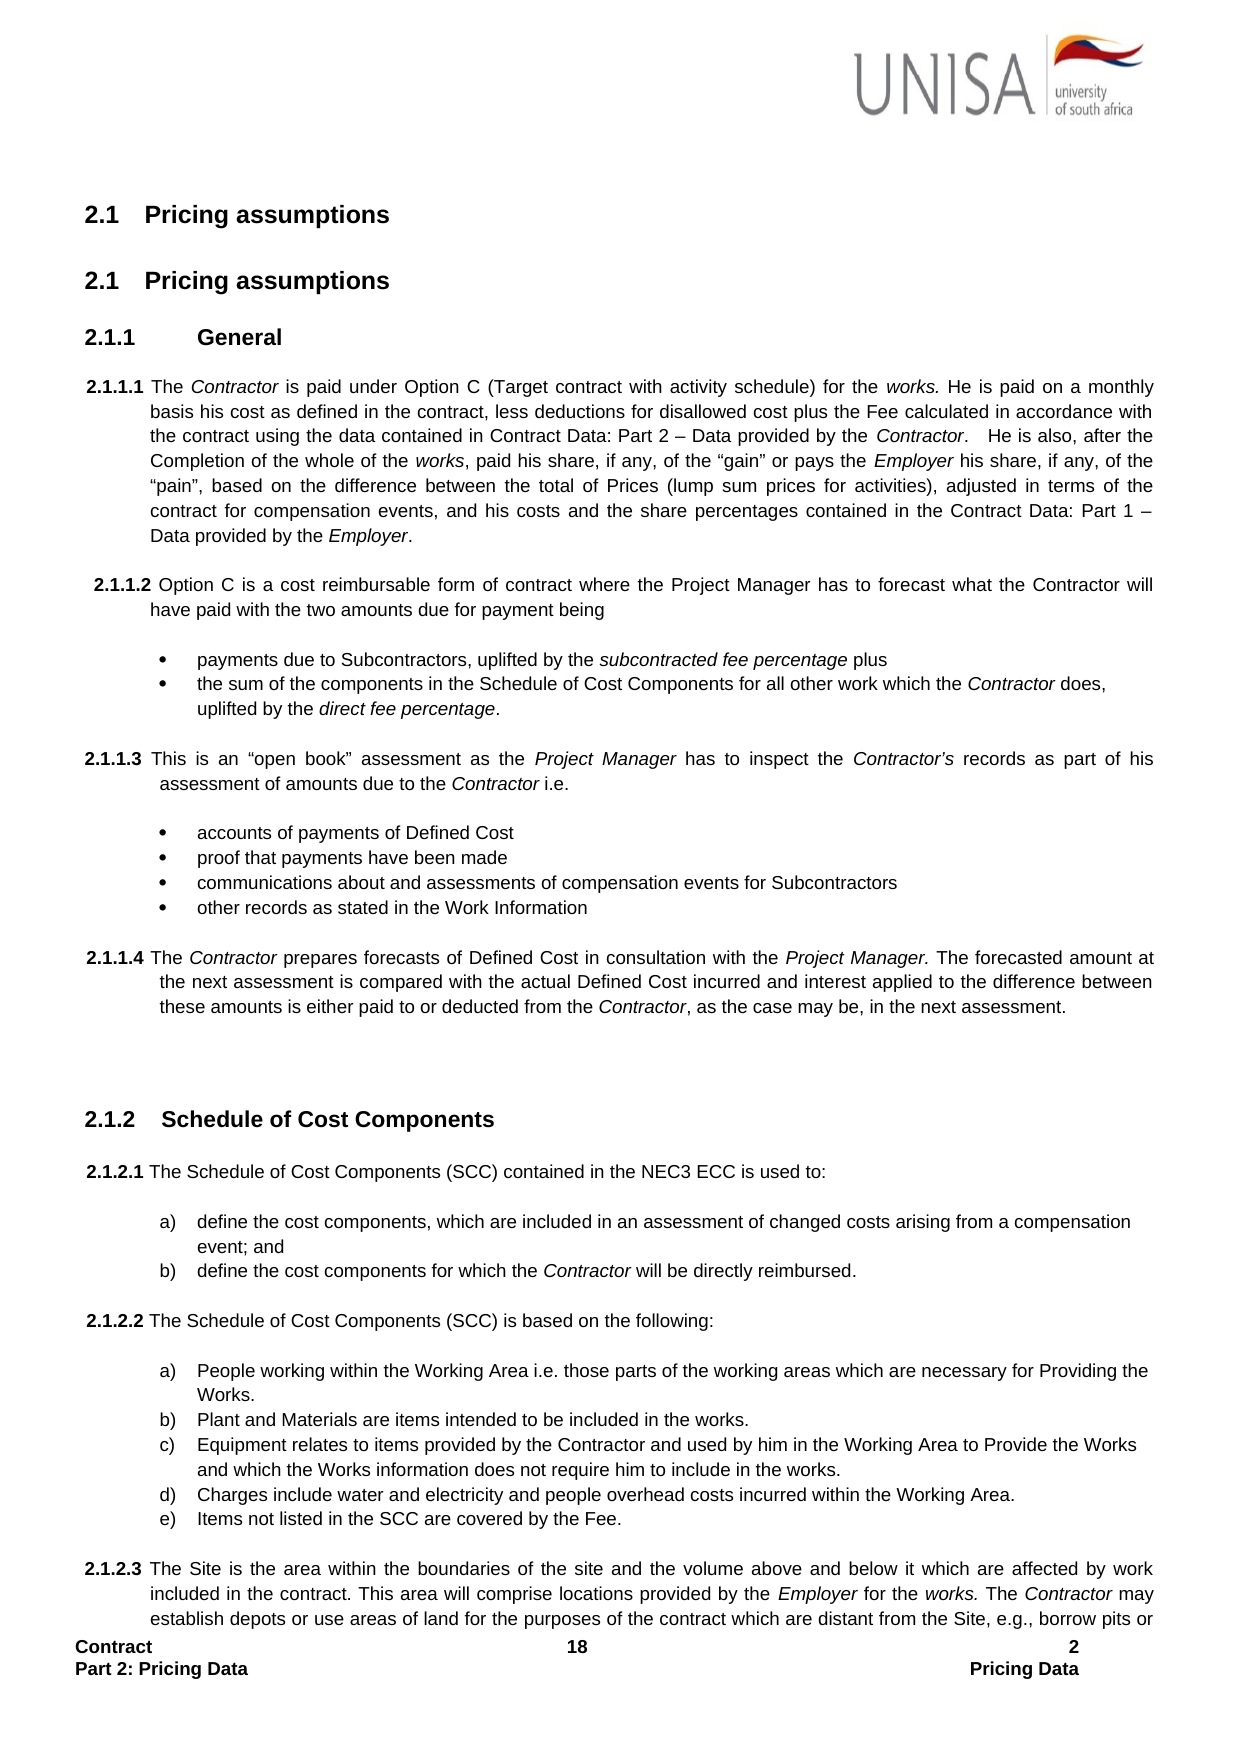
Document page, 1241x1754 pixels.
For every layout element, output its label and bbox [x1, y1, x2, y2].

picture [815, 0, 1181, 175]
table_header [75, 200, 1165, 1629]
